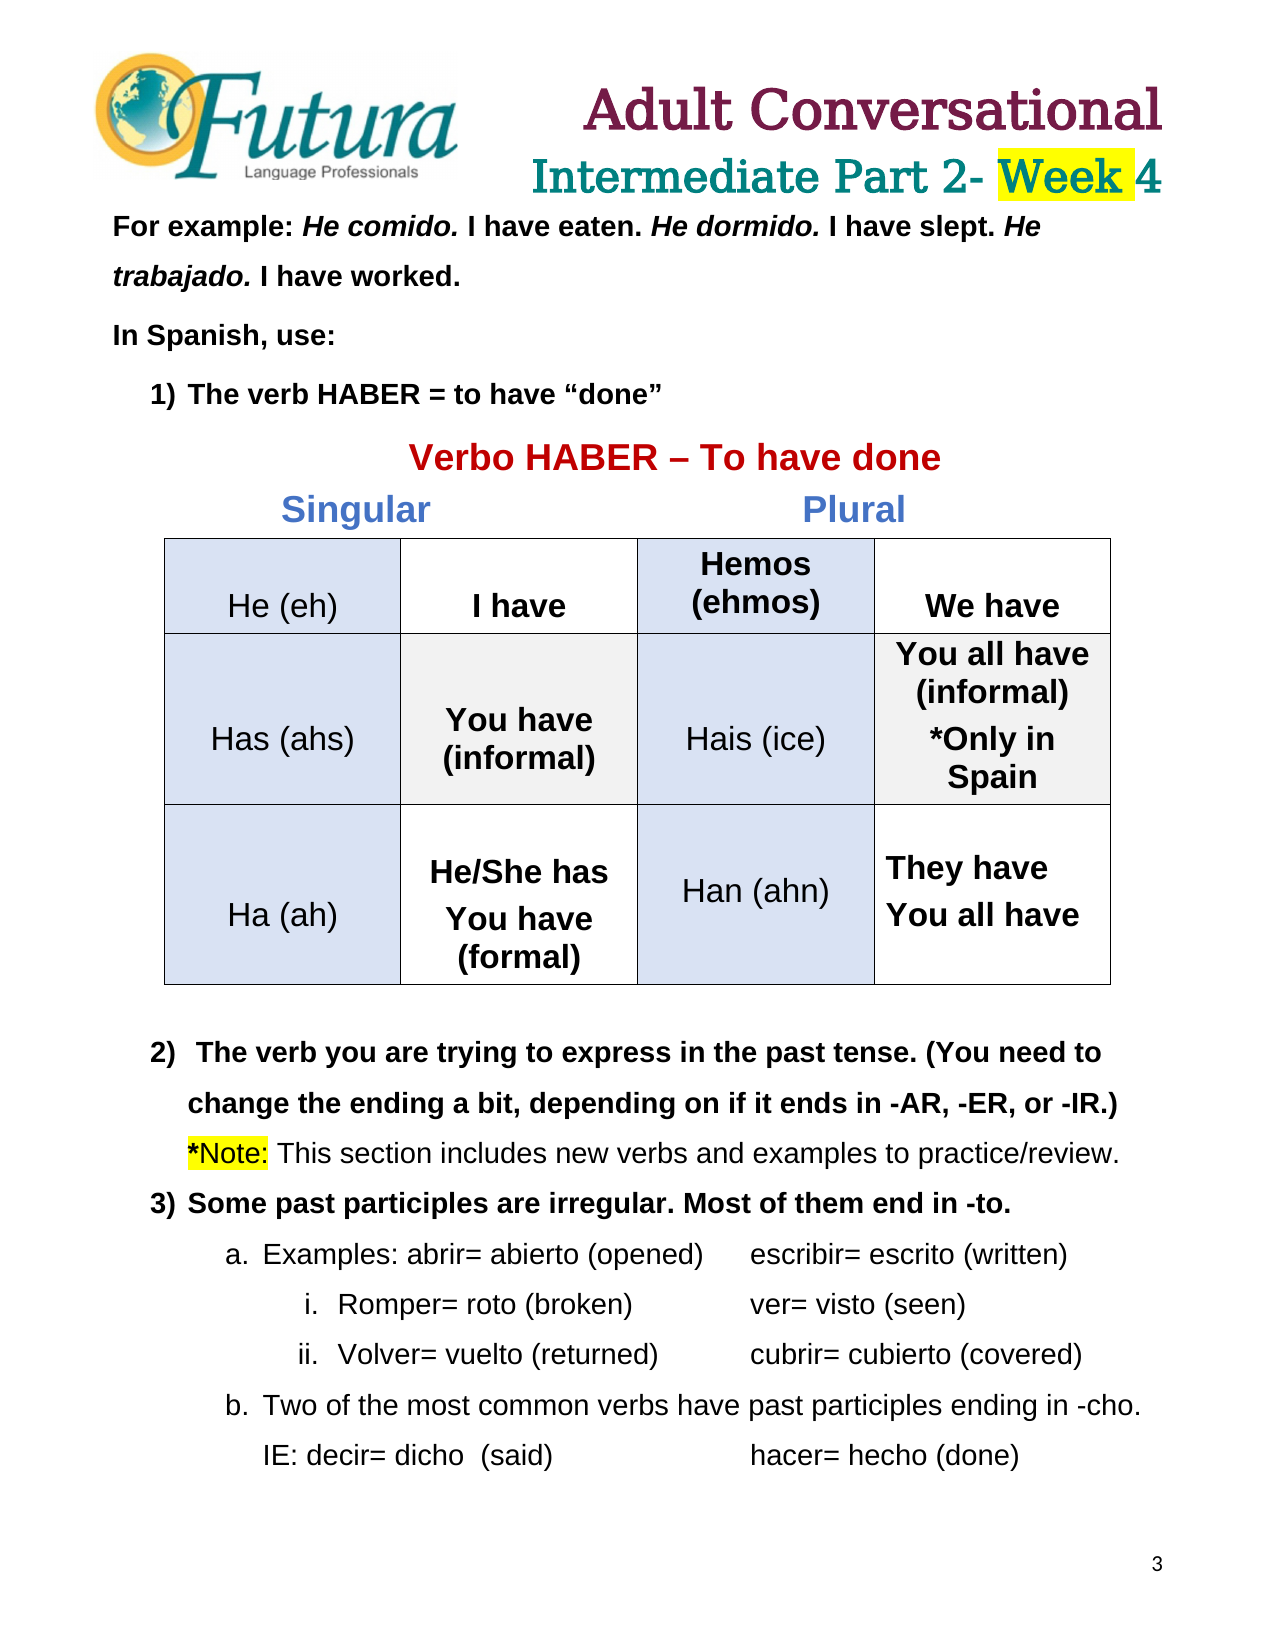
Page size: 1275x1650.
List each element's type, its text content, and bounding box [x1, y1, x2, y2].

table_cell You all have (informal) *Only in Spain [875, 634, 1110, 804]
table_cell You have (informal) [401, 634, 637, 804]
list The verb you are trying to express in the past tense. (You need to change the ending a bit, depending on if it ends in -AR, -ER, or -IR.) *Note: This section includes new verbs and examples to practice/review. [150, 1036, 1162, 1170]
picture [91, 51, 458, 180]
table_cell Has (ahs) [165, 634, 400, 804]
list Two of the most common verbs have past participles ending in -cho. IE: decir= dicho (said) hacer= hecho (done) [225, 1388, 1162, 1472]
text Singular Plural [187, 487, 1162, 530]
table_cell He/She has You have (formal) [401, 805, 637, 984]
table_cell They have You all have [875, 805, 1110, 984]
table_cell Han (ahn) [638, 805, 874, 984]
table_cell Ha (ah) [165, 805, 400, 984]
text For example: He comido. I have eaten. He dormido. I have slept. He trabajado. I have worked. [112, 209, 1162, 293]
table_header Hemos (ehmos) [638, 539, 874, 633]
list Examples: abrir= abierto (opened) escribir= escrito (written) [225, 1237, 1162, 1270]
text Verbo HABER – To have done [187, 435, 1162, 478]
list Volver= vuelto (returned) cubrir= cubierto (covered) [319, 1337, 1162, 1371]
table_cell Hais (ice) [638, 634, 874, 804]
table_header We have [875, 539, 1110, 633]
text In Spanish, use: [112, 318, 1162, 352]
list The verb HABER = to have “done” [150, 377, 1162, 410]
list Some past participles are irregular. Most of them end in -to. [150, 1186, 1162, 1220]
table_header He (eh) [165, 539, 400, 633]
table_header I have [401, 539, 637, 633]
list Romper= roto (broken) ver= visto (seen) [319, 1287, 1162, 1321]
